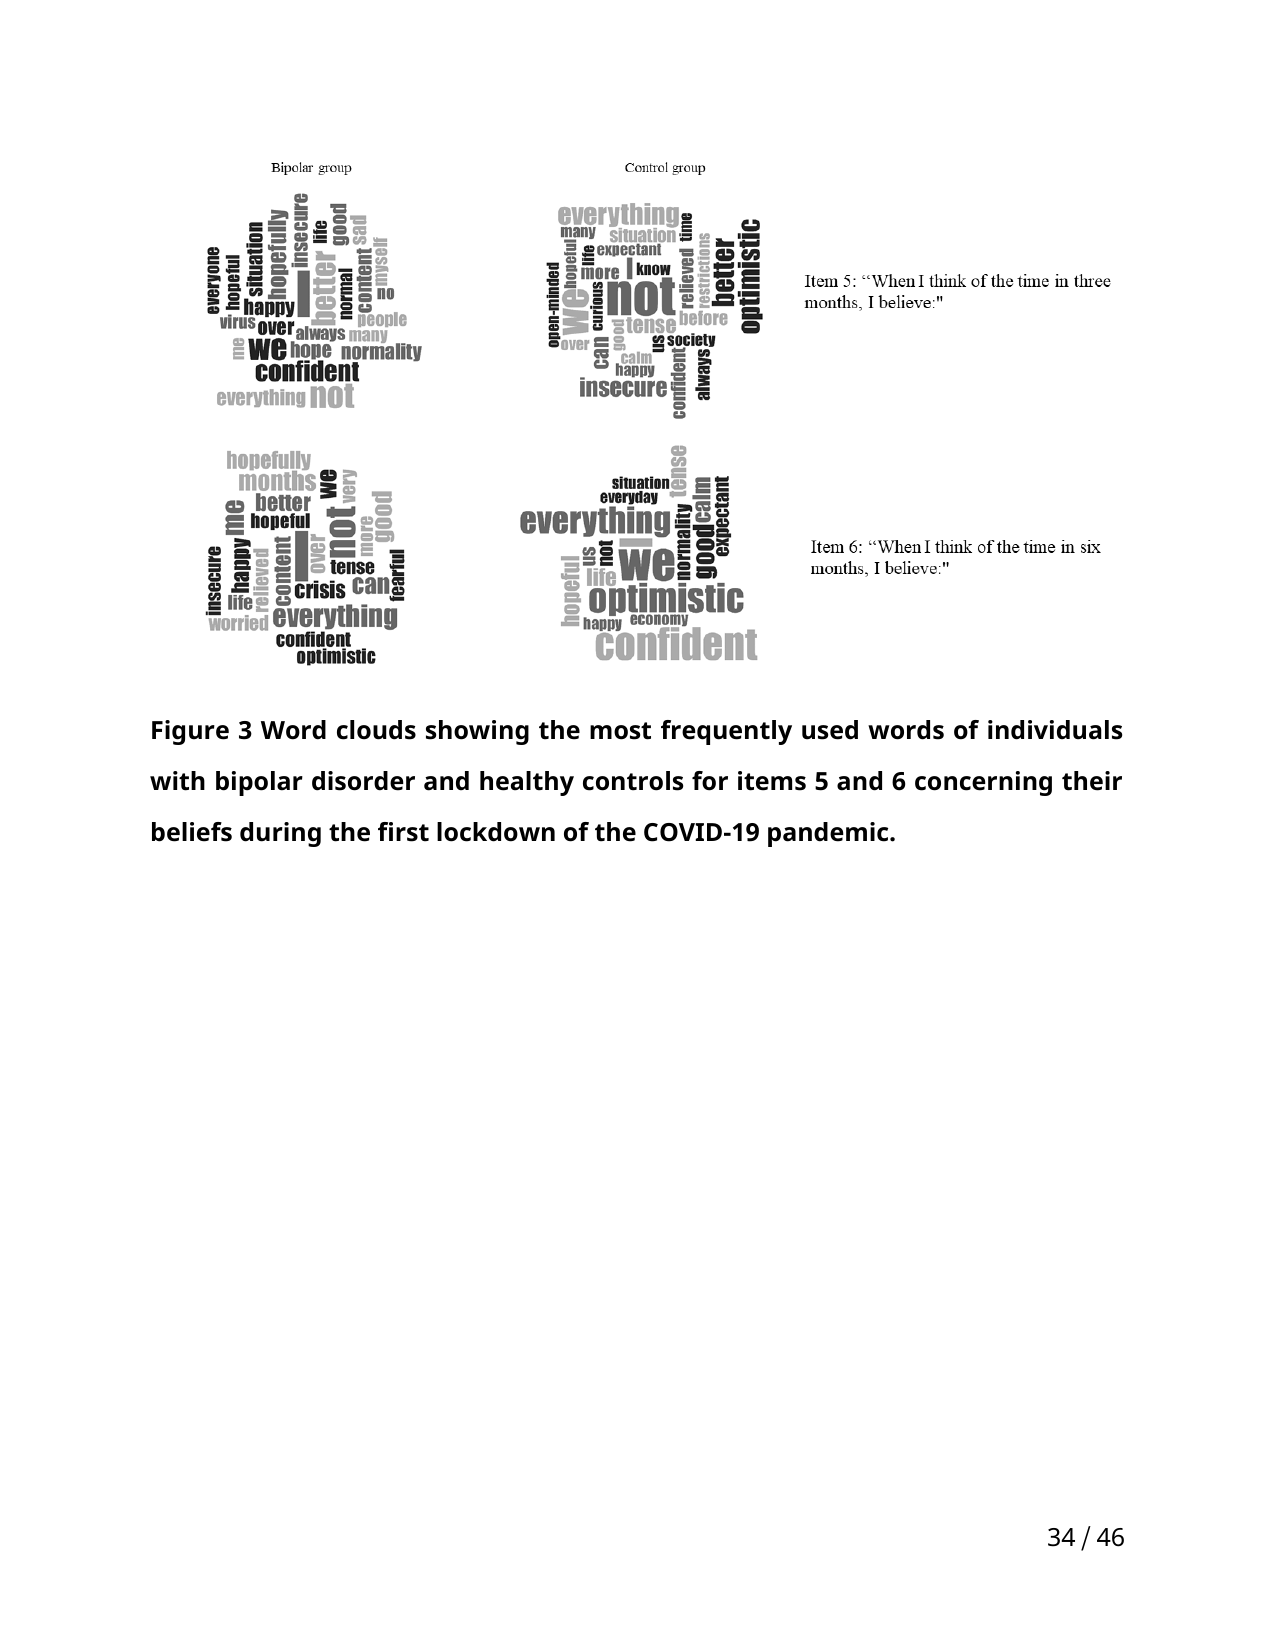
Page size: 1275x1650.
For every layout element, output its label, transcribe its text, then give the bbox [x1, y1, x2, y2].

text Figure 3 Word clouds showing the most frequently used words of individuals with bipolar disorder and healthy controls for items 5 and 6 concerning their beliefs during the first lockdown of the COVID-19 pandemic. [150, 713, 1125, 849]
picture [150, 150, 1125, 699]
